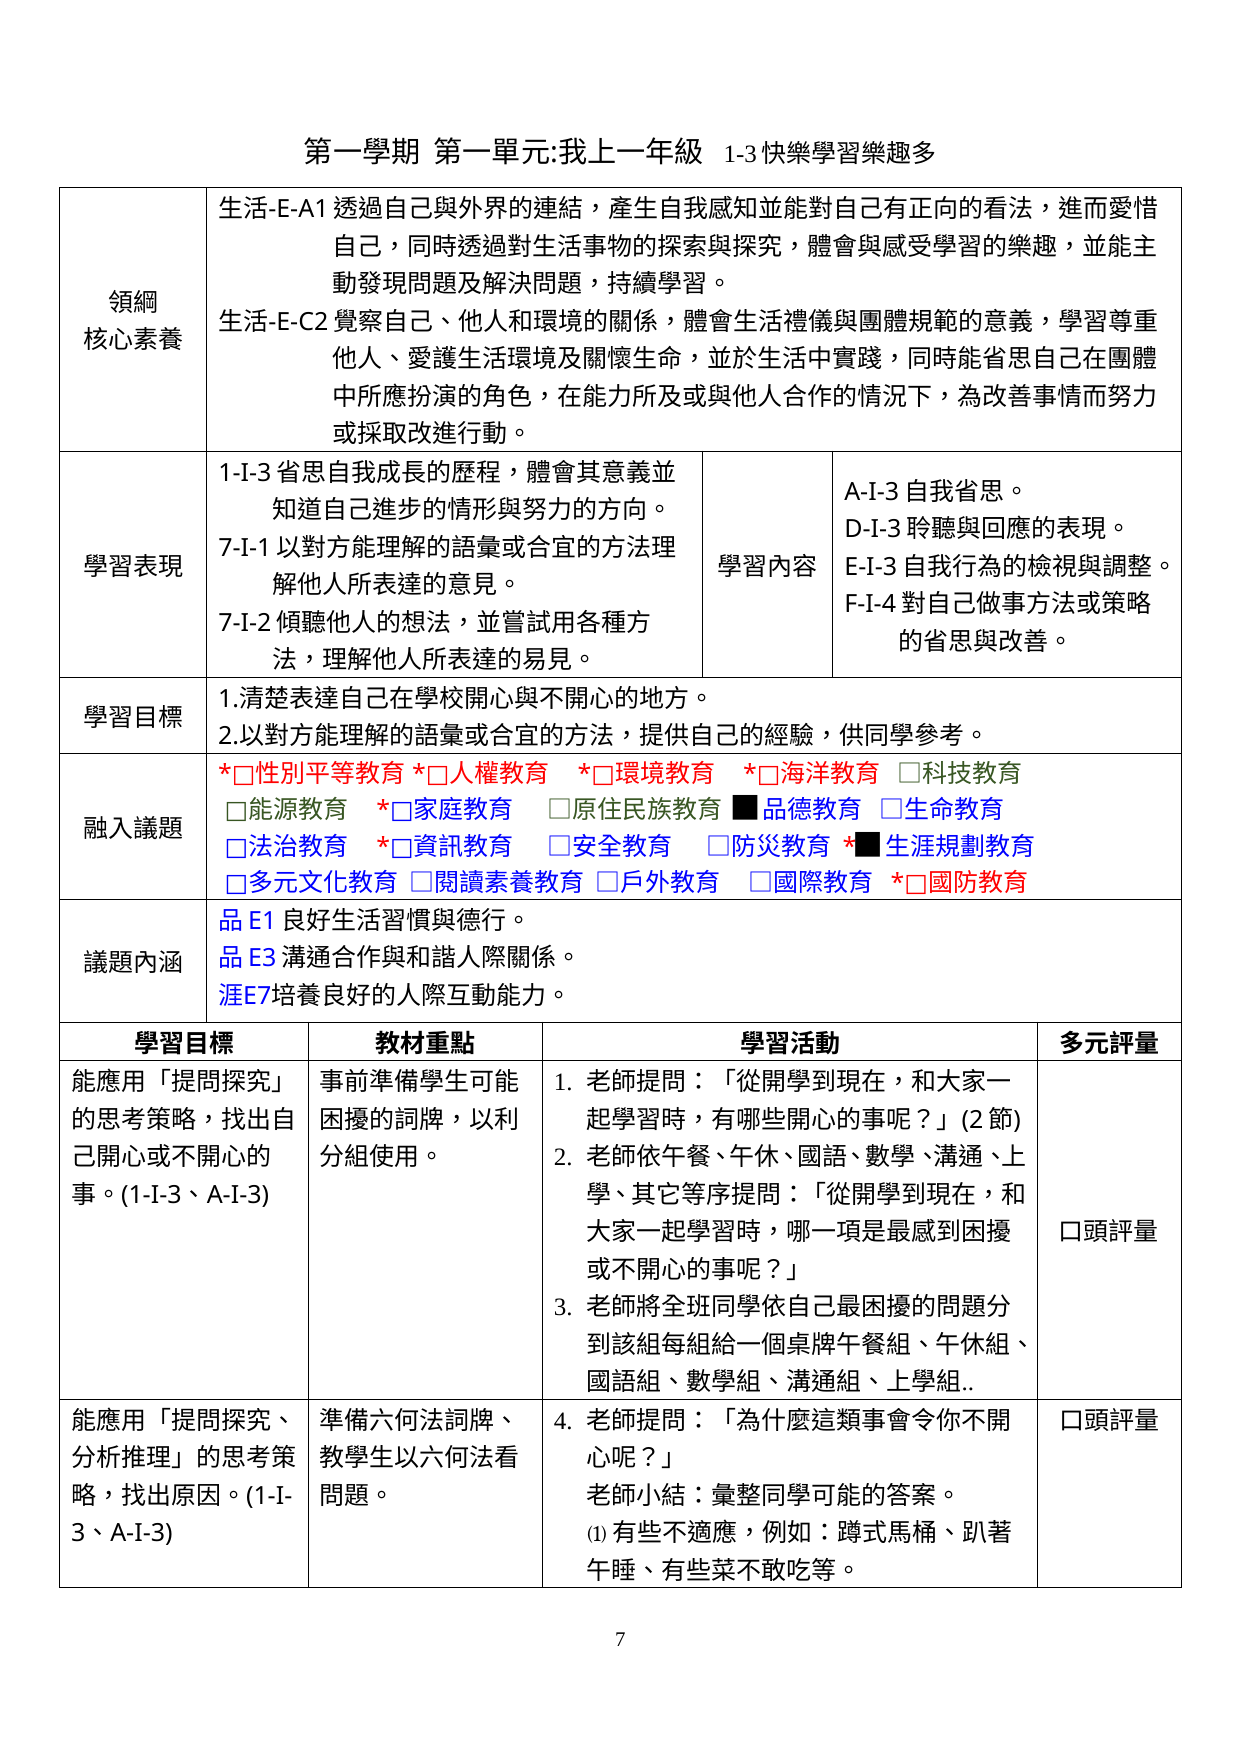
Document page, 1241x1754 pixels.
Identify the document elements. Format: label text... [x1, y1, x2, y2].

text 第一學期 第一單元:我上一年級 1-3快樂學習樂趣多 [59, 112, 1181, 187]
table_cell 1-I-3省思自我成長的歷程，體會其意義並知道自己進步的情形與努力的方向。 7-I-1以對方能理解的語彙或合宜的方法理解他人所表達的意見。 7-I-2傾聽他人的想法，並嘗試用各種方法，理解他人所表達的易見。 [207, 452, 702, 677]
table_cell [60, 1409, 308, 1597]
table_cell 事前準備學生可能困擾的詞牌，以利分組使用。 [309, 1071, 542, 1408]
table_cell A-I-3自我省思。 D-I-3聆聽與回應的表現。 E-I-3自我行為的檢視與調整。 F-I-4對自己做事方法或策略的省思與改善。 [833, 452, 1181, 677]
table_cell 多元評量 [1038, 1032, 1181, 1070]
table_cell 品E1良好生活習慣與德行。 品E3溝通合作與和諧人際關係。 涯E7培養良好的人際互動能力。 [207, 909, 1181, 1031]
table_cell 議題內涵 [60, 909, 206, 1031]
table_cell 口頭評量 [1038, 1409, 1181, 1597]
table_cell 學習活動 [543, 1032, 1037, 1070]
table_header 領綱 核心素養 [60, 188, 206, 451]
table_cell 老師提問：「從開學到現在，和大家一起學習時，有哪些開心的事呢？」(2節) 老師依午餐、午休、國語、數學、溝通、上學、其它等序提問：「從開學到現在，和大家一起學習時，哪一項是最感到困擾或不開心的事呢？」 老師將全班同學依自己最困擾的問題分到該組每組給一個桌牌午餐組、午休組、國語組、數學組、溝通組、上學組.. [543, 1071, 1037, 1408]
table_cell 學習目標 [60, 1032, 308, 1070]
table_cell 學習表現 [60, 452, 206, 677]
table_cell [543, 1409, 1037, 1597]
table_cell *□性別平等教育 *□人權教育 *□環境教育 *□海洋教育 □科技教育 □能源教育 *□家庭教育 □原住民族教育 品德教育 □生命教育 □法治教育 *□資訊教育 □安全教育 □防災教育 *生涯規劃教育 □多元文化教育 □閱讀素養教育 □戶外教育 □國際教育 *□國防教育 [207, 754, 1181, 908]
table_cell 教材重點 [309, 1032, 542, 1070]
table_header 生活-E-A1透過自己與外界的連結，產生自我感知並能對自己有正向的看法，進而愛惜自己，同時透過對生活事物的探索與探究，體會與感受學習的樂趣，並能主動發現問題及解決問題，持續學習。 生活-E-C2覺察自己、他人和環境的關係，體會生活禮儀與團體規範的意義，學習尊重他人、愛護生活環境及關懷生命，並於生活中實踐，同時能省思自己在團體中所應扮演的角色，在能力所及或與他人合作的情況下，為改善事情而努力或採取改進行動。 [207, 188, 1181, 451]
table_cell 學習目標 [60, 678, 206, 753]
table_cell 能應用「提問探究」的思考策略，找出自己開心或不開心的事。(1-I-3、A-I-3) [60, 1071, 308, 1408]
table_cell 口頭評量 [1038, 1071, 1181, 1408]
table_cell 學習內容 [703, 452, 832, 677]
table_cell 融入議題 [60, 754, 206, 908]
table_cell 1.清楚表達自己在學校開心與不開心的地方。 2.以對方能理解的語彙或合宜的方法，提供自己的經驗，供同學參考。 [207, 678, 1181, 753]
table_cell 準備六何法詞牌、教學生以六何法看問題。 [309, 1409, 542, 1597]
